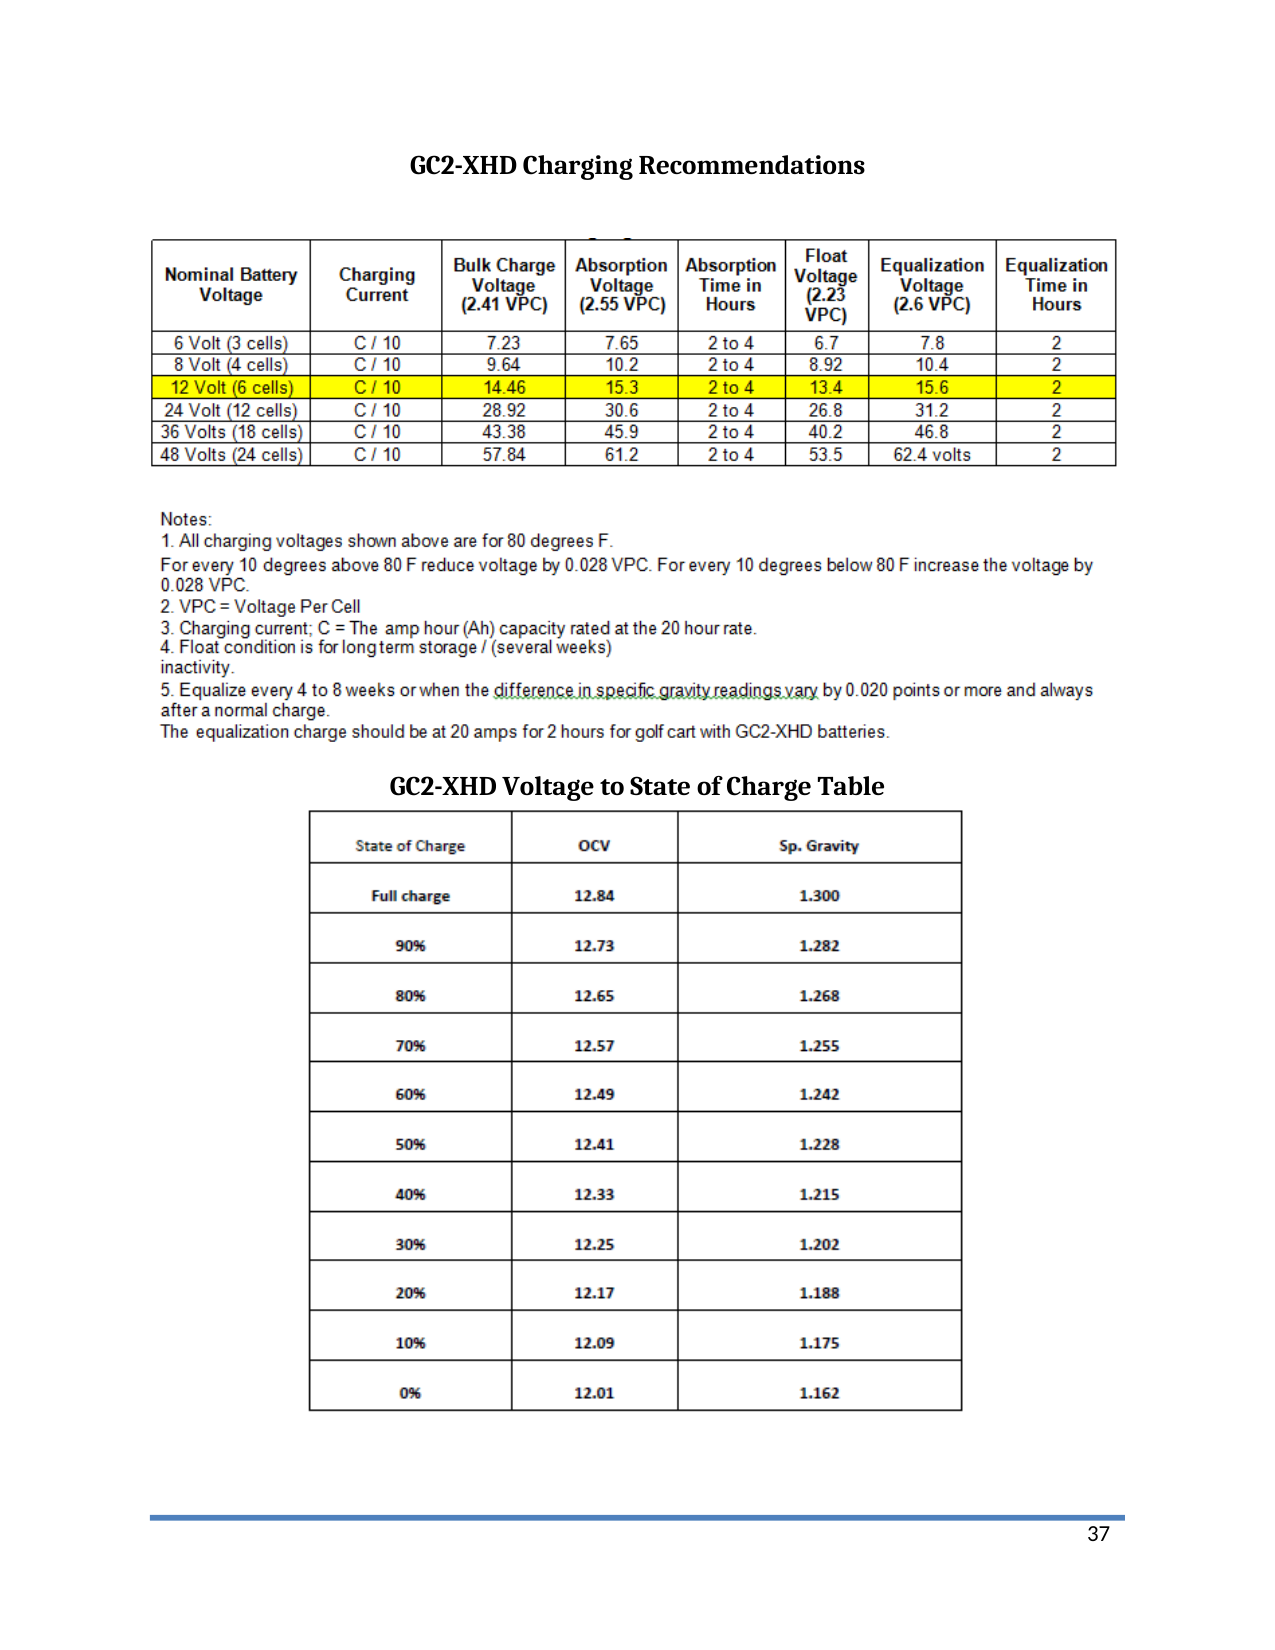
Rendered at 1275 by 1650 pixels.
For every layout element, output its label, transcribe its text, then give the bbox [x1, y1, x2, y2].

subtitle GC2-XHD Charging Recommendations [150, 150, 1125, 181]
picture [307, 806, 968, 1416]
picture [150, 238, 1125, 746]
subtitle GC2-XHD Voltage to State of Charge Table [150, 771, 1125, 802]
